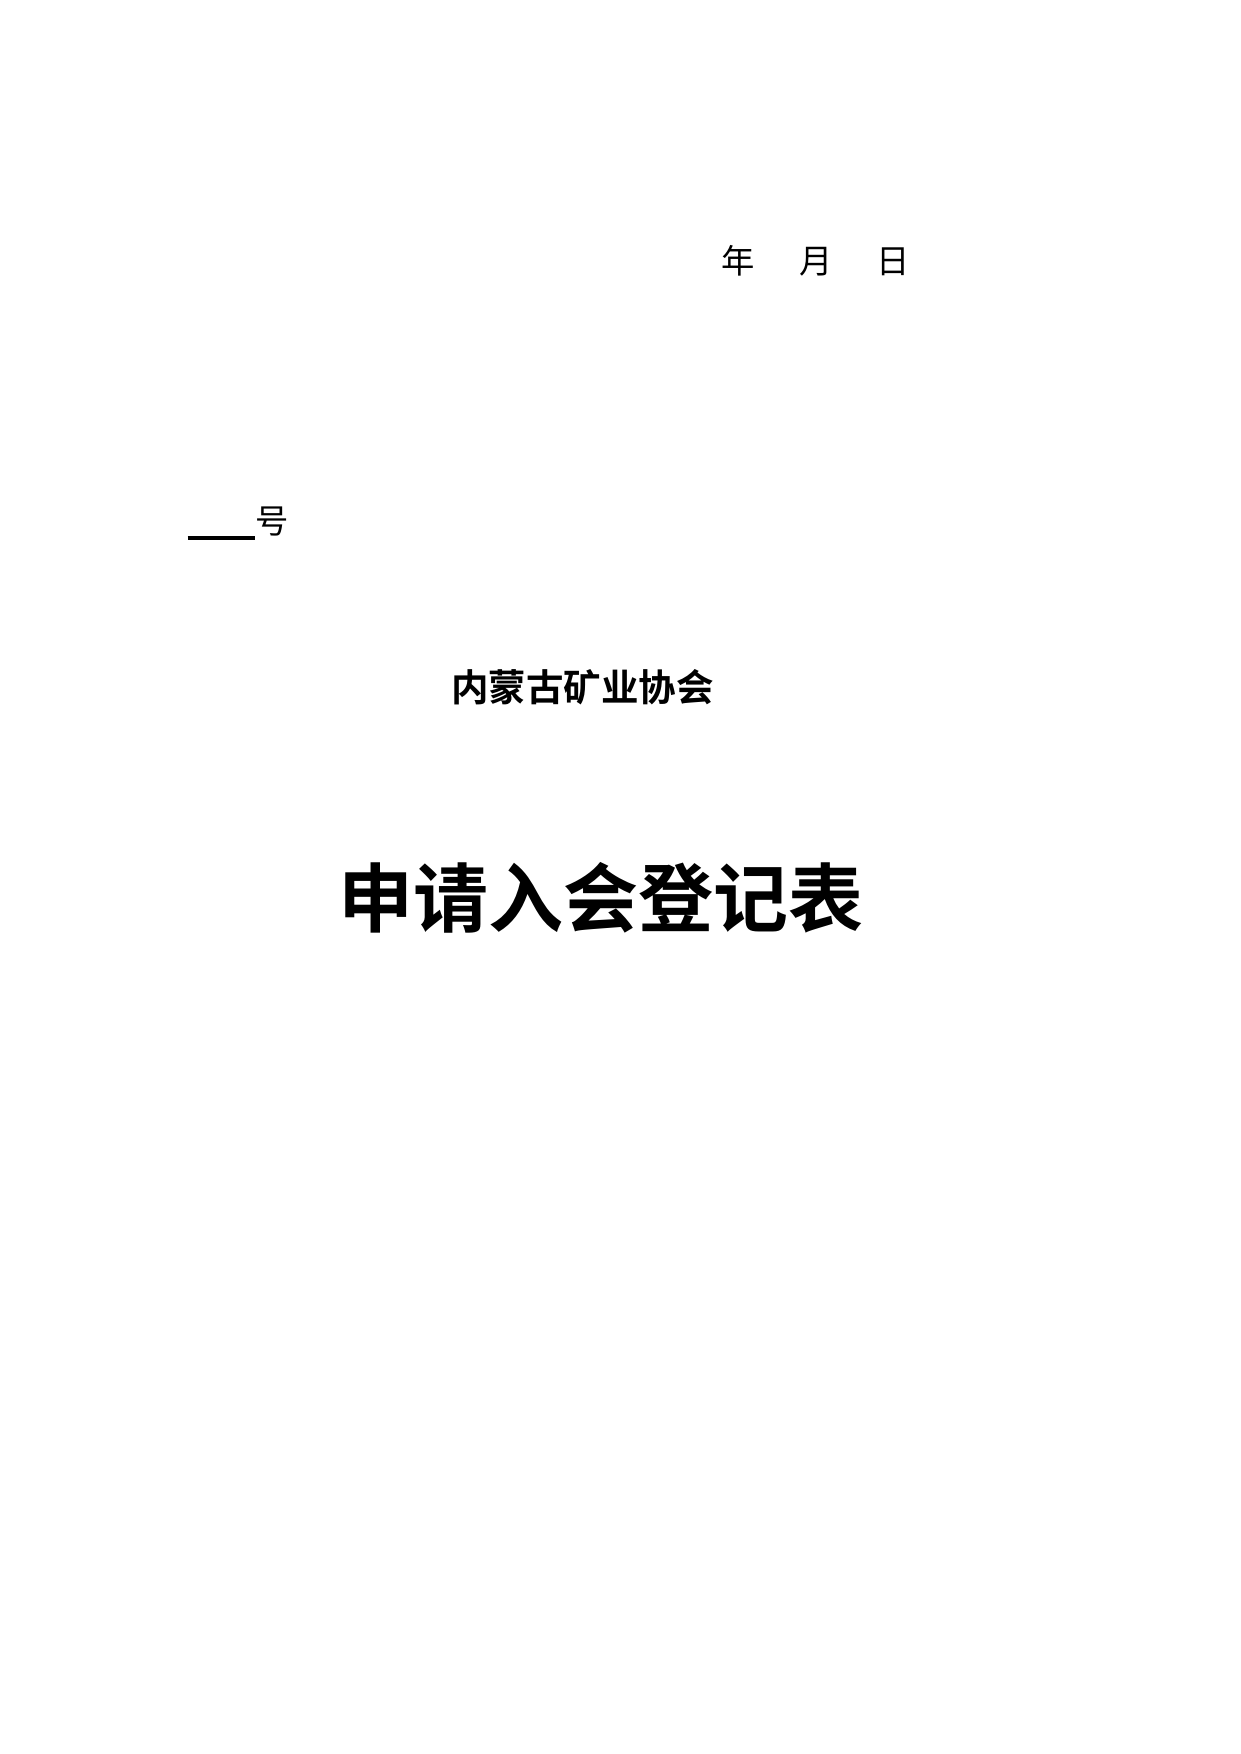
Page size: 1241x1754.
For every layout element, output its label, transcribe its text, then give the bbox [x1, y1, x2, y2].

subtitle 申请入会登记表 [187, 829, 1053, 959]
text 年 月 日 [187, 227, 1053, 292]
subtitle 内蒙古矿业协会 [187, 652, 1053, 717]
text 号 [187, 487, 1053, 552]
